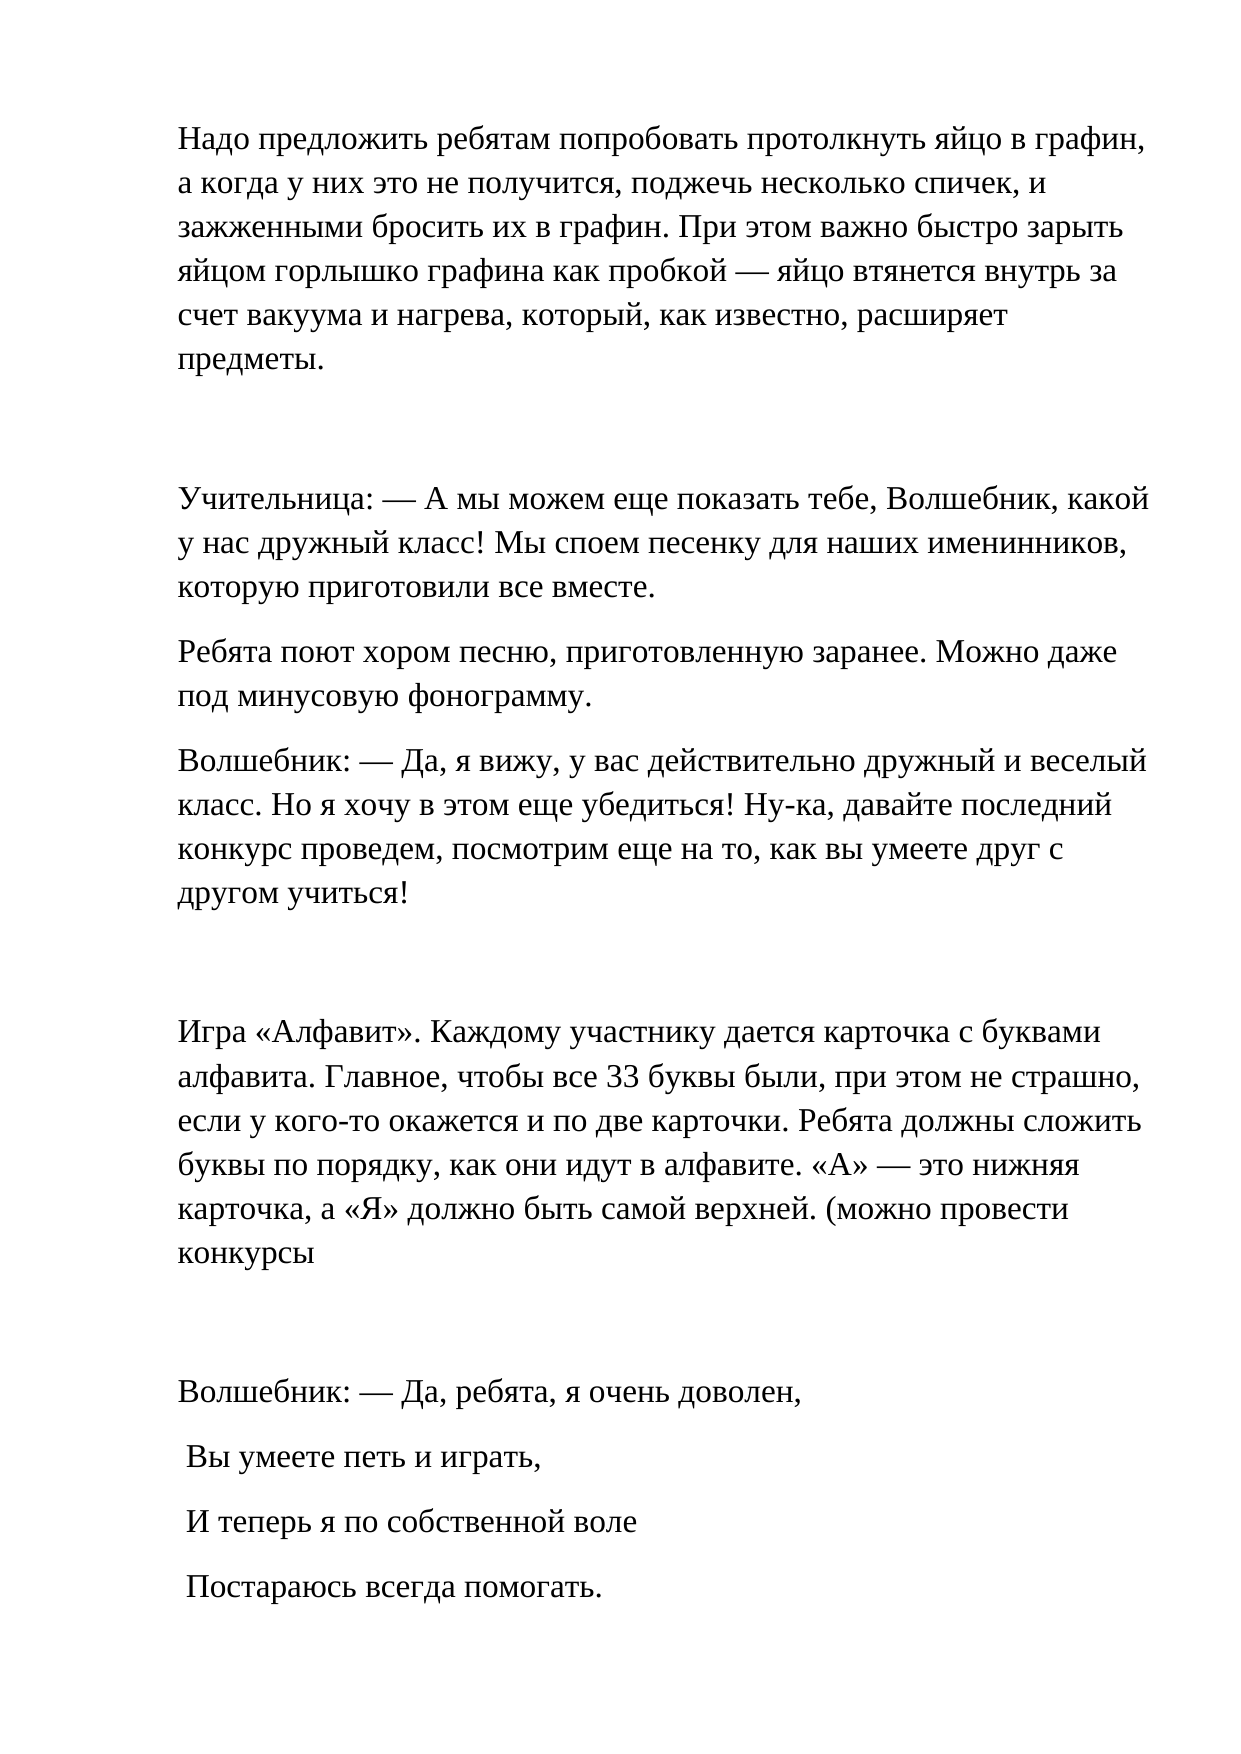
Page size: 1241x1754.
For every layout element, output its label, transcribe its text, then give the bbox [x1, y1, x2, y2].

text Игра «Алфавит». Каждому участнику дается карточка с буквами алфавита. Главное, чтобы все 33 буквы были, при этом не страшно, если у кого-то окажется и по две карточки. Ребята должны сложить буквы по порядку, как они идут в алфавите. «А» — это нижняя карточка, а «Я» должно быть самой верхней. (можно провести конкурсы [177, 1012, 1152, 1347]
text Волшебник: — Да, я вижу, у вас действительно дружный и веселый класс. Но я хочу в этом еще убедиться! Ну-ка, давайте последний конкурс проведем, посмотрим еще на то, как вы умеете друг с другом учиться! [177, 740, 1152, 987]
text Вы умеете петь и играть, [177, 1437, 1152, 1475]
text Волшебник: — Да, ребята, я очень доволен, [177, 1372, 1152, 1410]
text Ребята поют хором песню, приготовленную заранее. Можно даже под минусовую фонограмму. [177, 631, 1152, 713]
text Постараюсь всегда помогать. [177, 1566, 1152, 1605]
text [177, 118, 1152, 453]
text Учительница: — А мы можем еще показать тебе, Волшебник, какой у нас дружный класс! Мы споем песенку для наших именинников, которую приготовили все вместе. [177, 478, 1152, 604]
text И теперь я по собственной воле [177, 1501, 1152, 1540]
